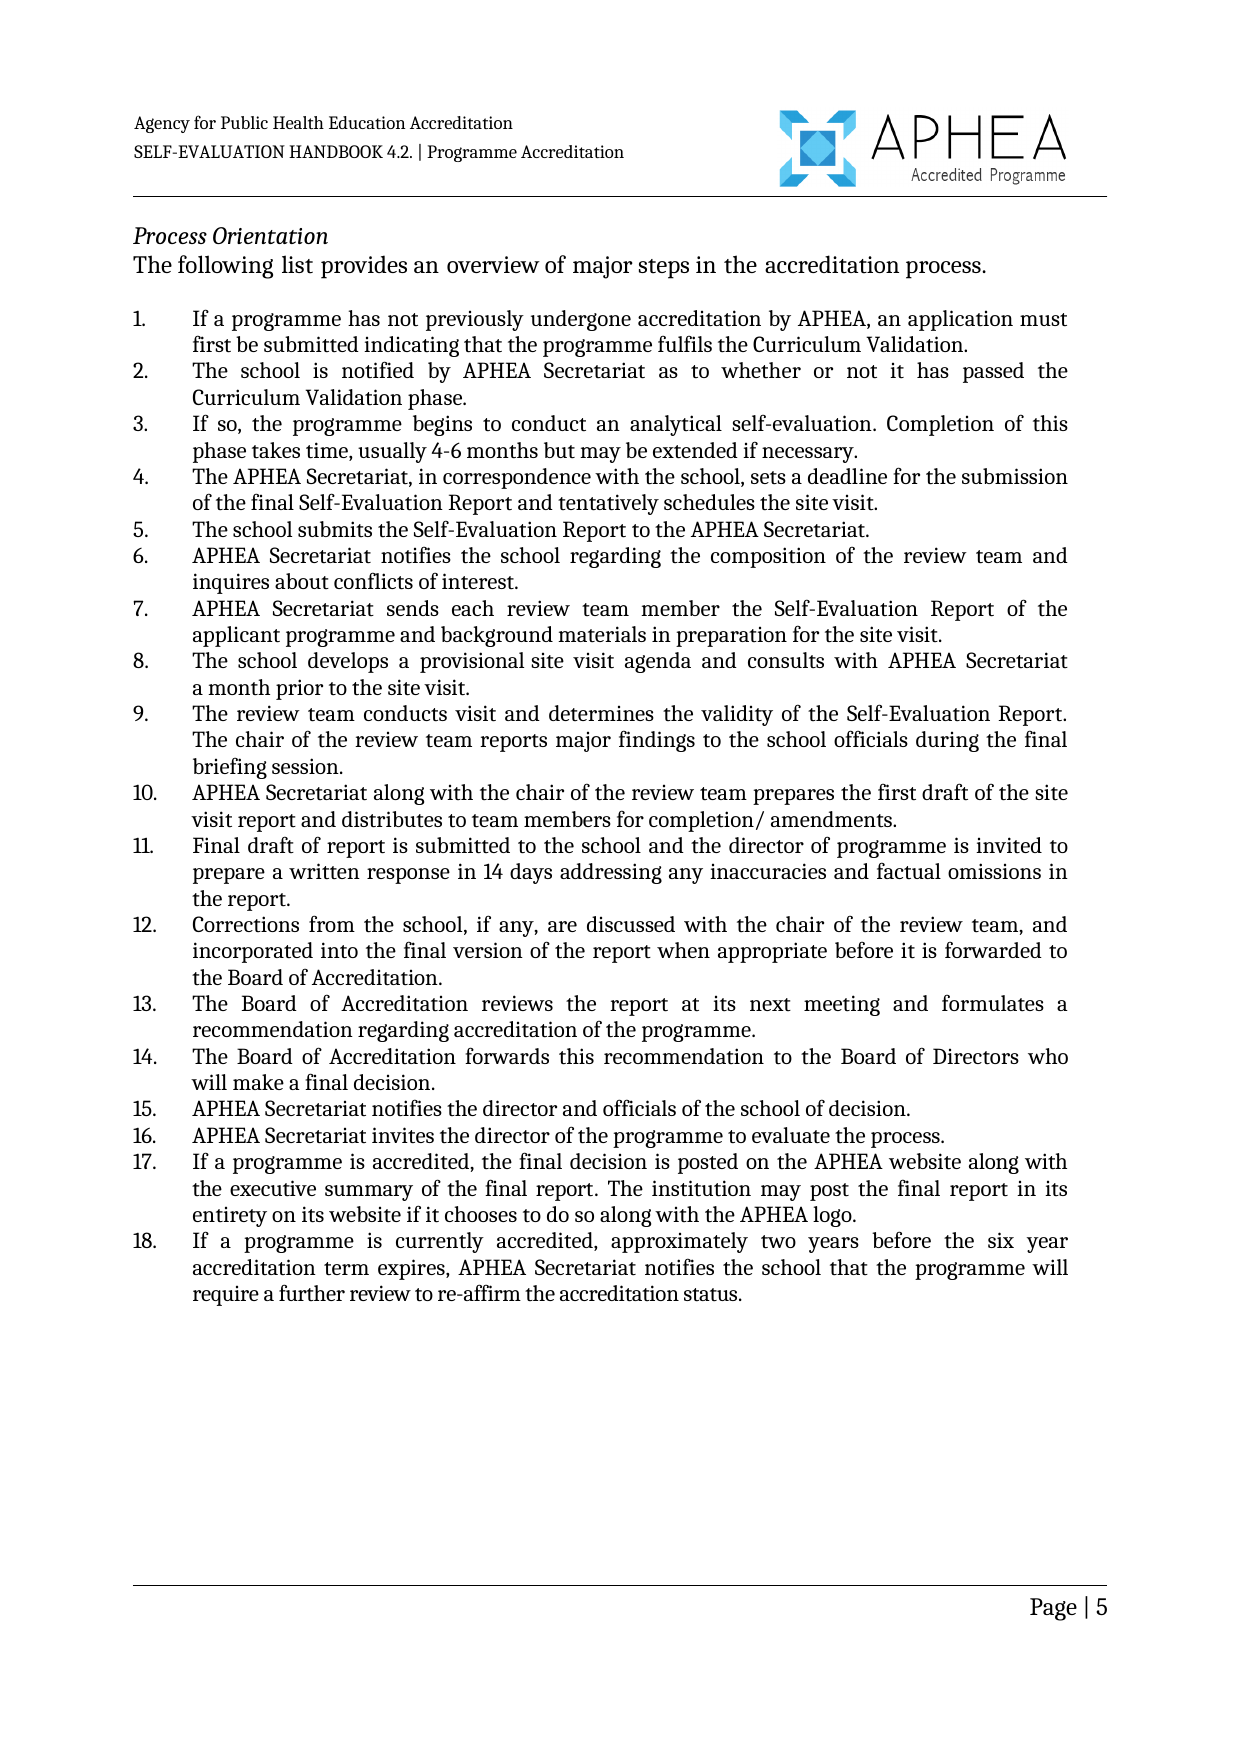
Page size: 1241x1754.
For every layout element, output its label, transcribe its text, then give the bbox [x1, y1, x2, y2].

list The Board of Accreditation forwards this recommendation to the Board of Directors who will make a final decision. [133, 1043, 1068, 1096]
list Corrections from the school, if any, are discussed with the chair of the review team, and incorporated into the final version of the report when appropriate before it is forwarded to the Board of Accreditation. [133, 912, 1068, 991]
list APHEA Secretariat notifies the school regarding the composition of the review team and inquires about conflicts of interest. [133, 543, 1068, 596]
list If a programme is currently accredited, approximately two years before the six year accreditation term expires, APHEA Secretariat notifies the school that the programme will require a further review to re-affirm the accreditation status. [133, 1228, 1068, 1307]
list The APHEA Secretariat, in correspondence with the school, sets a deadline for the submission of the final Self-Evaluation Report and tentatively schedules the site visit. [133, 464, 1068, 516]
list Final draft of report is submitted to the school and the director of programme is invited to prepare a written response in 14 days addressing any inaccuracies and factual omissions in the report. [133, 833, 1068, 912]
list The school is notified by APHEA Secretariat as to whether or not it has passed the Curriculum Validation phase. [133, 358, 1068, 411]
picture [777, 107, 1070, 187]
text Process Orientation [133, 222, 1107, 251]
text The following list provides an overview of major steps in the accreditation process. [133, 251, 1067, 279]
list If a programme has not previously undergone accreditation by APHEA, an application must first be submitted indicating that the programme fulfils the Curriculum Validation. [133, 306, 1068, 358]
list APHEA Secretariat along with the chair of the review team prepares the first draft of the site visit report and distributes to team members for completion/ amendments. [133, 780, 1068, 833]
list If a programme is accredited, the final decision is posted on the APHEA website along with the executive summary of the final report. The institution may post the final report in its entirety on its website if it chooses to do so along with the APHEA logo. [133, 1149, 1068, 1228]
list The school develops a provisional site visit agenda and consults with APHEA Secretariat a month prior to the site visit. [133, 648, 1068, 701]
list APHEA Secretariat sends each review team member the Self-Evaluation Report of the applicant programme and background materials in preparation for the site visit. [133, 596, 1068, 648]
list APHEA Secretariat notifies the director and officials of the school of decision. [133, 1096, 1109, 1123]
list The review team conducts visit and determines the validity of the Self-Evaluation Report. The chair of the review team reports major findings to the school officials during the final briefing session. [133, 701, 1068, 780]
list The school submits the Self-Evaluation Report to the APHEA Secretariat. [133, 516, 1109, 543]
list If so, the programme begins to conduct an analytical self-evaluation. Completion of this phase takes time, usually 4-6 months but may be extended if necessary. [133, 411, 1068, 464]
list The Board of Accreditation reviews the report at its next meeting and formulates a recommendation regarding accreditation of the programme. [133, 991, 1068, 1043]
list APHEA Secretariat invites the director of the programme to evaluate the process. [133, 1123, 1109, 1149]
